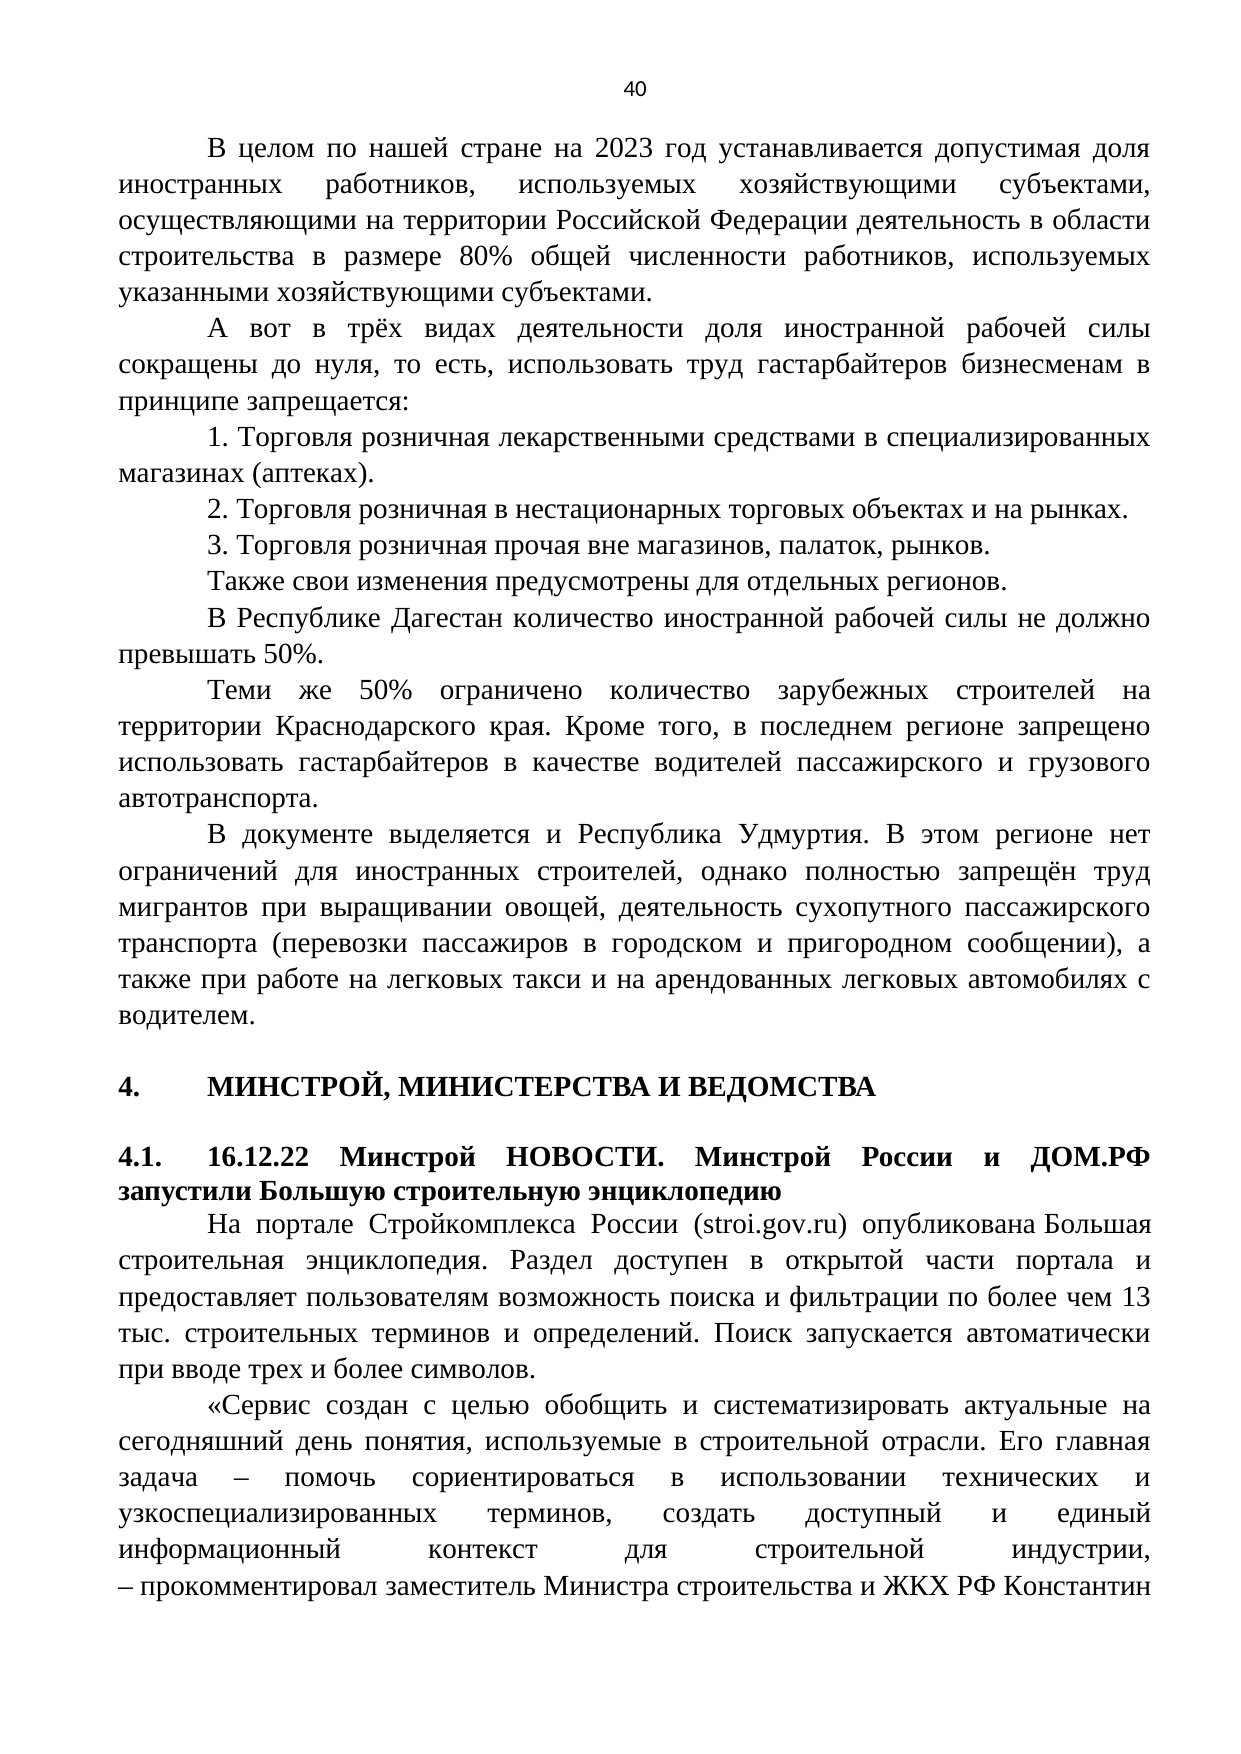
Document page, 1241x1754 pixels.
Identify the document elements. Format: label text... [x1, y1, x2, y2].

text Теми же 50% ограничено количество зарубежных строителей на территории Краснодарского края. Кроме того, в последнем регионе запрещено использовать гастарбайтеров в качестве водителей пассажирского и грузового автотранспорта. [118, 672, 1152, 814]
text 3. Торговля розничная прочая вне магазинов, палаток, рынков. [118, 527, 1152, 561]
text 2. Торговля розничная в нестационарных торговых объектах и на рынках. [118, 491, 1152, 525]
text А вот в трёх видах деятельности доля иностранной рабочей силы сокращены до нуля, то есть, использовать труд гастарбайтеров бизнесменам в принципе запрещается: [118, 311, 1152, 416]
text 1. Торговля розничная лекарственными средствами в специализированных магазинах (аптеках). [118, 419, 1152, 489]
subtitle МИНСТРОЙ, МИНИСТЕРСТВА И ВЕДОМСТВА [118, 1069, 1152, 1103]
text В Республике Дагестан количество иностранной рабочей силы не должно превышать 50%. [118, 600, 1152, 669]
subtitle 16.12.22 Минстрой НОВОСТИ. Минстрой России и ДОМ.РФ запустили Большую строительную энциклопедию [118, 1139, 1152, 1206]
text На портале Стройкомплекса России (stroi.gov.ru) опубликована Большая строительная энциклопедия. Раздел доступен в открытой части портала и предоставляет пользователям возможность поиска и фильтрации по более чем 13 тыс. строительных терминов и определений. Поиск запускается автоматически при вводе трех и более символов. [118, 1206, 1152, 1384]
text Также свои изменения предусмотрены для отдельных регионов. [118, 563, 1152, 597]
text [118, 1387, 1152, 1601]
text В целом по нашей стране на 2023 год устанавливается допустимая доля иностранных работников, используемых хозяйствующими субъектами, осуществляющими на территории Российской Федерации деятельность в области строительства в размере 80% общей численности работников, используемых указанными хозяйствующими субъектами. [118, 130, 1152, 308]
text В документе выделяется и Республика Удмуртия. В этом регионе нет ограничений для иностранных строителей, однако полностью запрещён труд мигрантов при выращивании овощей, деятельность сухопутного пассажирского транспорта (перевозки пассажиров в городском и пригородном сообщении), а также при работе на легковых такси и на арендованных легковых автомобилях с водителем. [118, 817, 1152, 1031]
